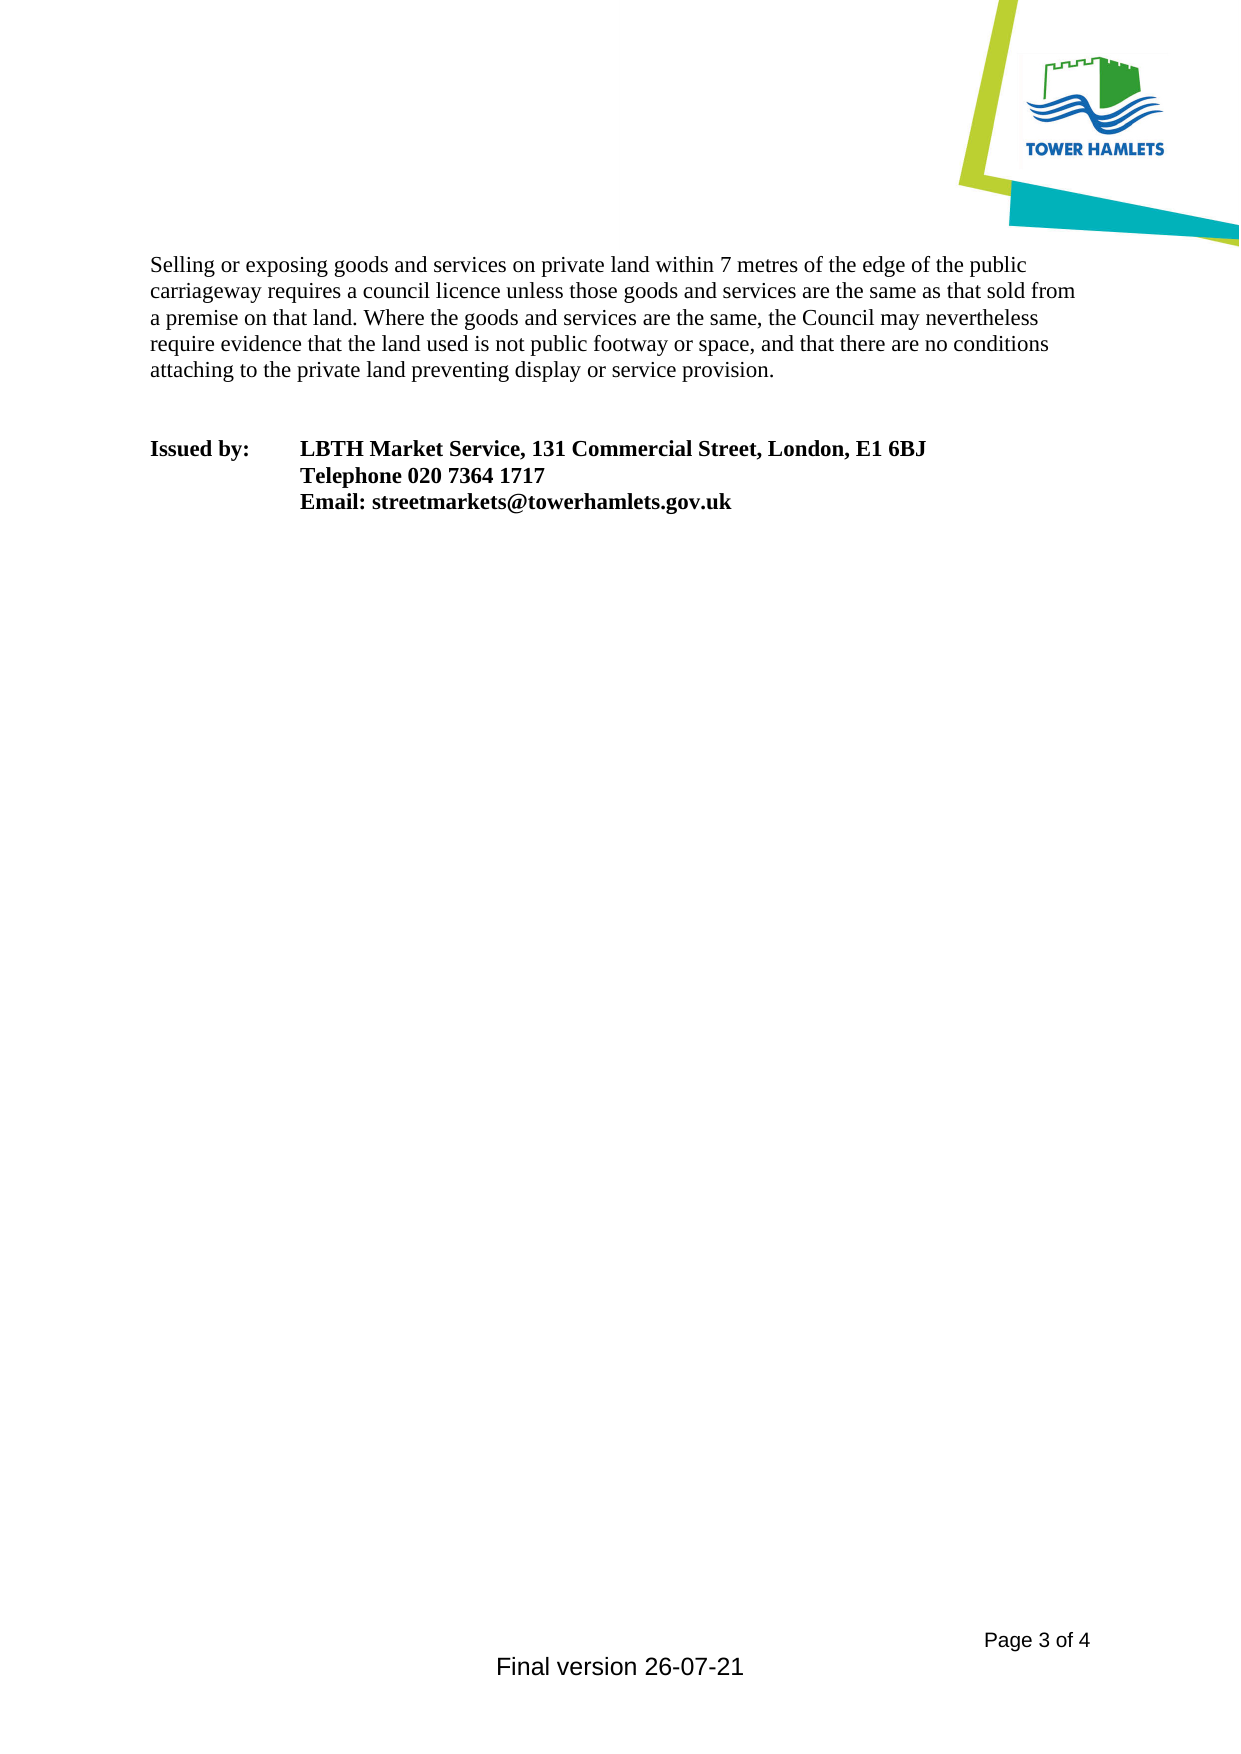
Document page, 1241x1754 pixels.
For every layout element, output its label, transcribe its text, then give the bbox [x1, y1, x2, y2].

text Issued by: LBTH Market Service, 131 Commercial Street, London, E1 6BJ [150, 436, 1090, 462]
text Email: streetmarkets@towerhamlets.gov.uk [150, 488, 1090, 514]
picture [0, 0, 1239, 250]
text Telephone 020 7364 1717 [150, 462, 1090, 488]
text Selling or exposing goods and services on private land within 7 metres of the edge of the public carriageway requires a council licence unless those goods and services are the same as that sold from a premise on that land. Where the goods and services are the same, the Council may nevertheless require evidence that the land used is not public footway or space, and that there are no conditions attaching to the private land preventing display or service provision. [150, 251, 1090, 383]
